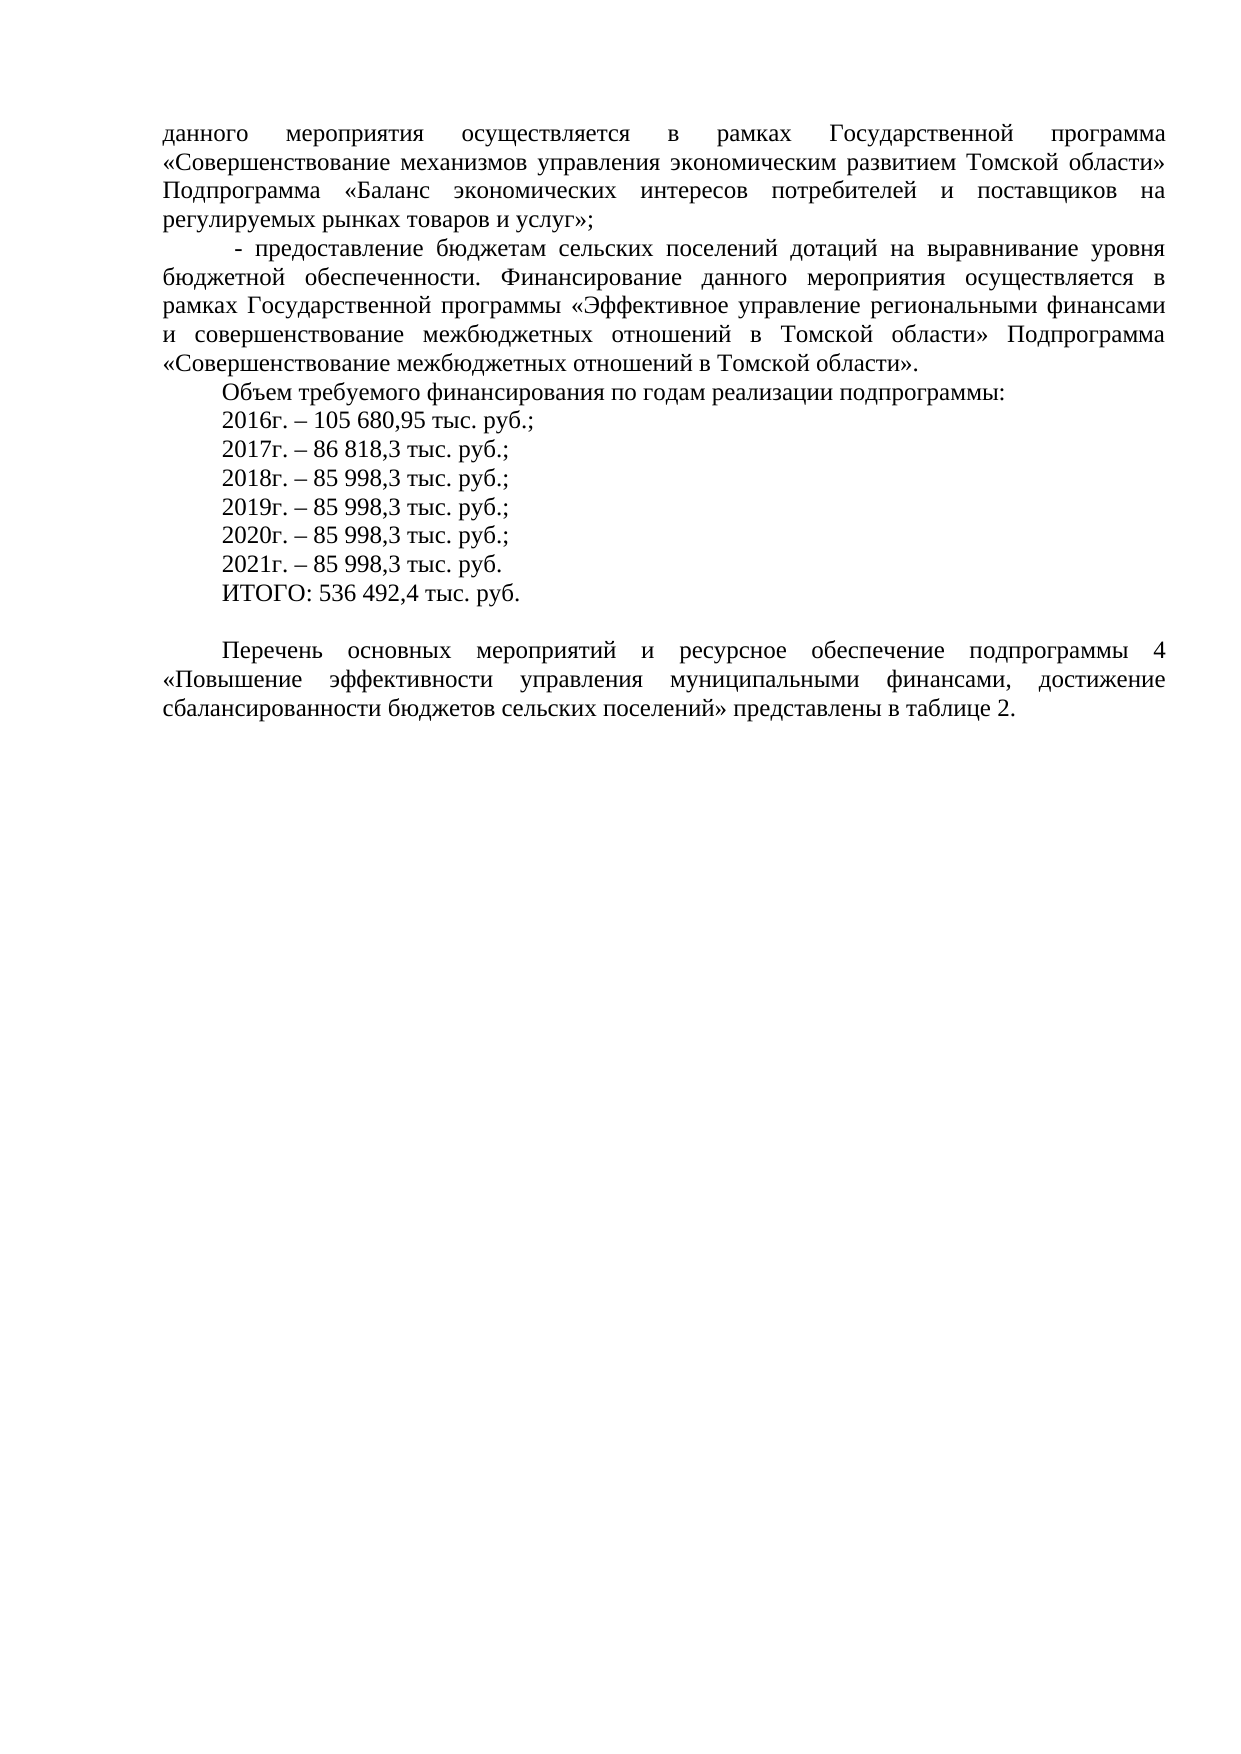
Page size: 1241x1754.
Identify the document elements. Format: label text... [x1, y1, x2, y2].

text Перечень основных мероприятий и ресурсное обеспечение подпрограммы 4 «Повышение эффективности управления муниципальными финансами, достижение сбалансированности бюджетов сельских поселений» представлены в таблице 2. [162, 636, 1166, 722]
text 2020г. – 85 998,3 тыс. руб.; [162, 521, 1166, 549]
text Объем требуемого финансирования по годам реализации подпрограммы: [162, 377, 1166, 406]
text - предоставление бюджетам сельских поселений дотаций на выравнивание уровня бюджетной обеспеченности. Финансирование данного мероприятия осуществляется в рамках Государственной программы «Эффективное управление региональными финансами и совершенствование межбюджетных отношений в Томской области» Подпрограмма «Совершенствование межбюджетных отношений в Томской области». [162, 233, 1166, 377]
text 2018г. – 85 998,3 тыс. руб.; [162, 463, 1166, 492]
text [162, 118, 1166, 233]
text ИТОГО: 536 492,4 тыс. руб. [162, 578, 1166, 607]
text 2016г. – 105 680,95 тыс. руб.; [162, 406, 1166, 434]
text 2019г. – 85 998,3 тыс. руб.; [162, 492, 1166, 521]
text 2021г. – 85 998,3 тыс. руб. [162, 549, 1166, 578]
text 2017г. – 86 818,3 тыс. руб.; [162, 434, 1166, 463]
